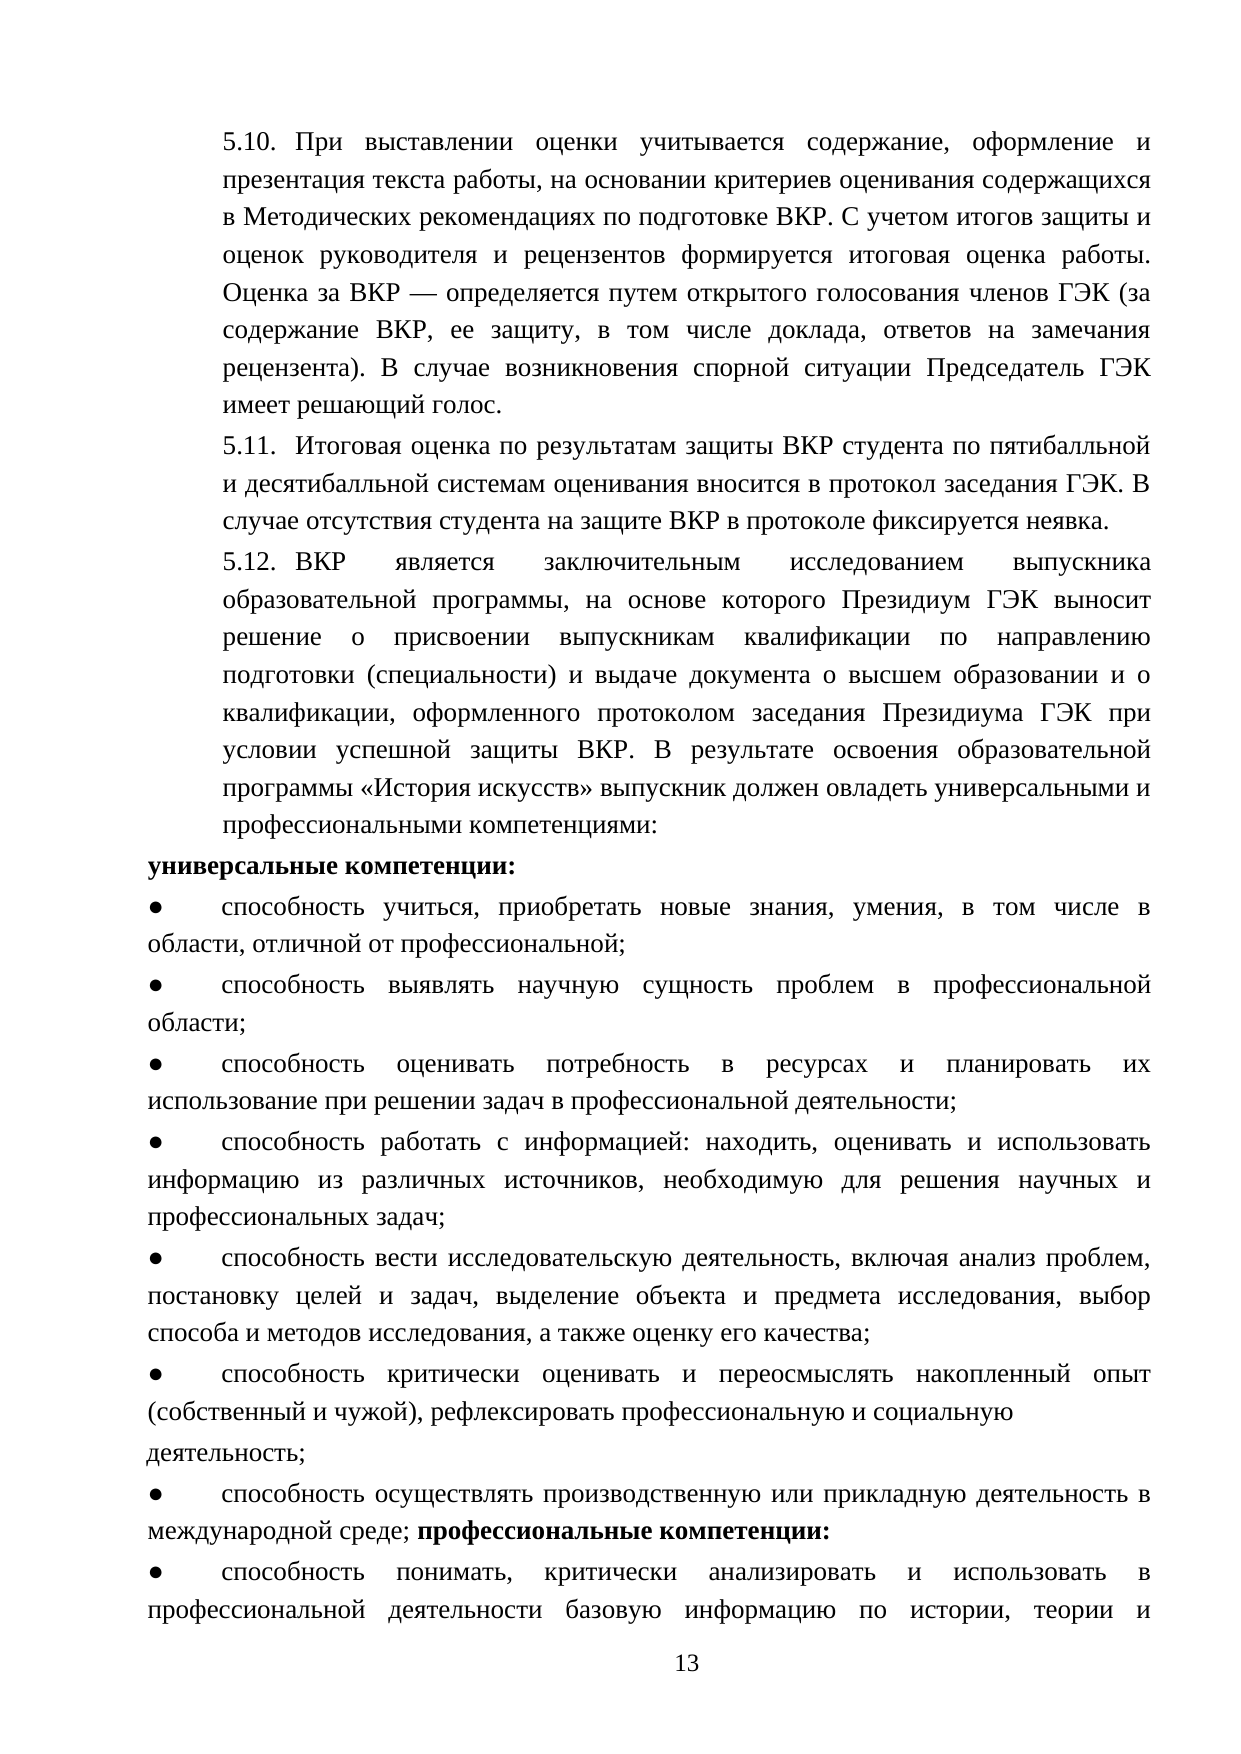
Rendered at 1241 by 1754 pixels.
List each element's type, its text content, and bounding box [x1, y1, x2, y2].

text деятельность; [146, 1436, 1152, 1467]
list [147, 1555, 1152, 1624]
list способность оценивать потребность в ресурсах и планировать их использование при решении задач в профессиональной деятельности; [147, 1047, 1152, 1116]
text универсальные компетенции: [148, 849, 1152, 881]
list способность критически оценивать и переосмыслять накопленный опыт (собственный и чужой), рефлексировать профессиональную и социальную [147, 1357, 1152, 1426]
list способность учиться, приобретать новые знания, умения, в том числе в области, отличной от профессиональной; [147, 890, 1152, 959]
list способность выявлять научную сущность проблем в профессиональной области; [147, 968, 1152, 1037]
list При выставлении оценки учитывается содержание, оформление и презентация текста работы, на основании критериев оценивания содержащихся в Методических рекомендациях по подготовке ВКР. С учетом итогов защиты и оценок руководителя и рецензентов формируется итоговая оценка работы. Оценка за ВКР — определяется путем открытого голосования членов ГЭК (за содержание ВКР, ее защиту, в том числе доклада, ответов на замечания рецензента). В случае возникновения спорной ситуации Председатель ГЭК имеет решающий голос. [222, 125, 1152, 419]
list способность работать с информацией: находить, оценивать и использовать информацию из различных источников, необходимую для решения научных и профессиональных задач; [147, 1125, 1152, 1232]
list ВКР является заключительным исследованием выпускника образовательной программы, на основе которого Президиум ГЭК выносит решение о присвоении выпускникам квалификации по направлению подготовки (специальности) и выдаче документа о высшем образовании и о квалификации, оформленного протоколом заседания Президиума ГЭК при условии успешной защиты ВКР. В результате освоения образовательной программы «История искусств» выпускник должен овладеть универсальными и профессиональными компетенциями: [222, 545, 1152, 840]
list способность осуществлять производственную или прикладную деятельность в международной среде; профессиональные компетенции: [147, 1477, 1152, 1545]
list Итоговая оценка по результатам защиты ВКР студента по пятибалльной и десятибалльной системам оценивания вносится в протокол заседания ГЭК. В случае отсутствия студента на защите ВКР в протоколе фиксируется неявка. [222, 429, 1152, 536]
list способность вести исследовательскую деятельность, включая анализ проблем, постановку целей и задач, выделение объекта и предмета исследования, выбор способа и методов исследования, а также оценку его качества; [147, 1241, 1152, 1348]
